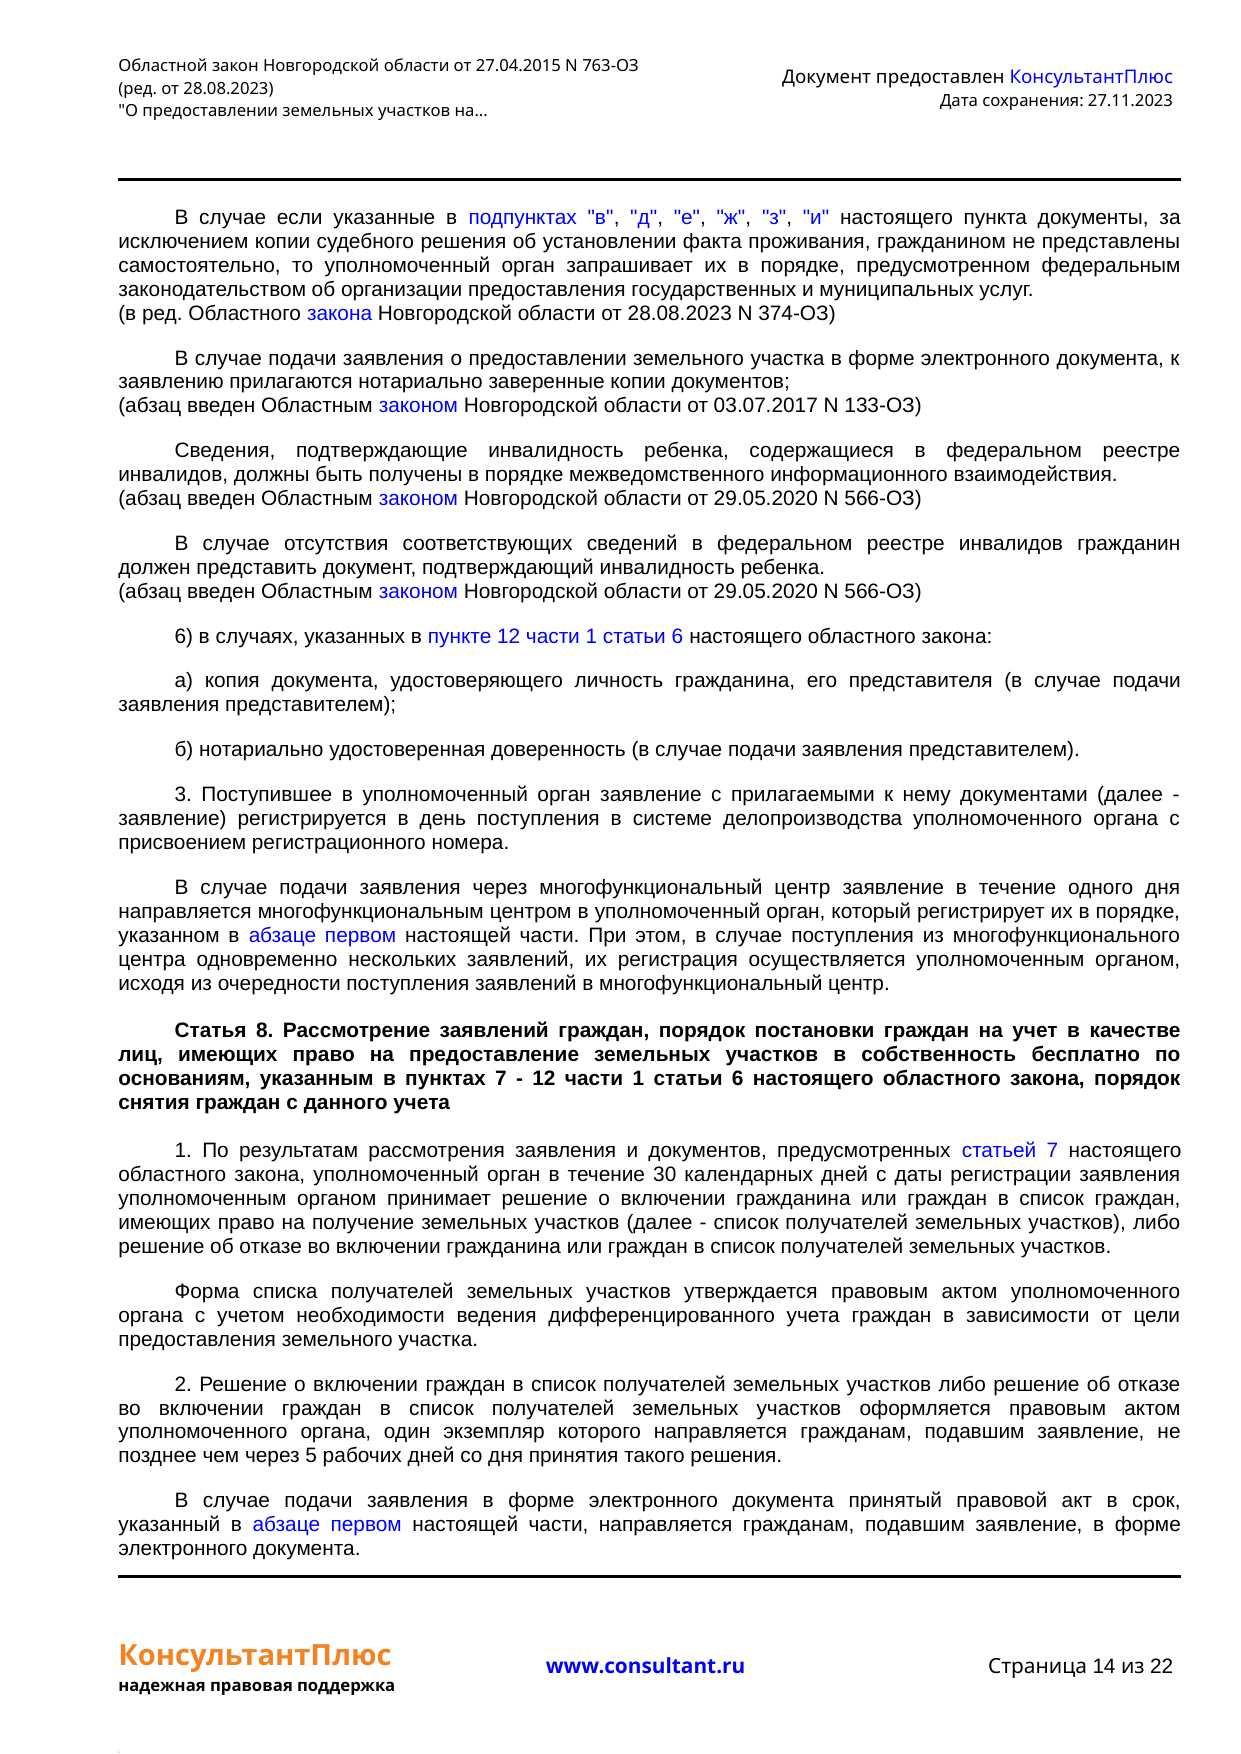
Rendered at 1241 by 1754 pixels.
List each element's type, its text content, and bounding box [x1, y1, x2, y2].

text (в ред. Областного закона Новгородской области от 28.08.2023 N 374-ОЗ) [118, 301, 1181, 324]
text В случае если указанные в подпунктах "в", "д", "е", "ж", "з", "и" настоящего пункта документы, за исключением копии судебного решения об установлении факта проживания, гражданином не представлены самостоятельно, то уполномоченный орган запрашивает их в порядке, предусмотренном федеральным законодательством об организации предоставления государственных и муниципальных услуг. [118, 205, 1181, 301]
text В случае подачи заявления в форме электронного документа принятый правовой акт в срок, указанный в абзаце первом настоящей части, направляется гражданам, подавшим заявление, в форме электронного документа. [118, 1488, 1181, 1560]
text (абзац введен Областным законом Новгородской области от 29.05.2020 N 566-ОЗ) [118, 579, 1181, 603]
text а) копия документа, удостоверяющего личность гражданина, его представителя (в случае подачи заявления представителем); [118, 668, 1181, 716]
text (абзац введен Областным законом Новгородской области от 29.05.2020 N 566-ОЗ) [118, 486, 1181, 510]
text Сведения, подтверждающие инвалидность ребенка, содержащиеся в федеральном реестре инвалидов, должны быть получены в порядке межведомственного информационного взаимодействия. [118, 438, 1181, 486]
text 3. Поступившее в уполномоченный орган заявление с прилагаемыми к нему документами (далее - заявление) регистрируется в день поступления в системе делопроизводства уполномоченного органа с присвоением регистрационного номера. [118, 782, 1181, 854]
text (абзац введен Областным законом Новгородской области от 03.07.2017 N 133-ОЗ) [118, 393, 1181, 417]
text 1. По результатам рассмотрения заявления и документов, предусмотренных статьей 7 настоящего областного закона, уполномоченный орган в течение 30 календарных дней с даты регистрации заявления уполномоченным органом принимает решение о включении гражданина или граждан в список граждан, имеющих право на получение земельных участков (далее - список получателей земельных участков), либо решение об отказе во включении гражданина или граждан в список получателей земельных участков. [118, 1138, 1181, 1258]
text б) нотариально удостоверенная доверенность (в случае подачи заявления представителем). [118, 737, 1181, 761]
text 2. Решение о включении граждан в список получателей земельных участков либо решение об отказе во включении граждан в список получателей земельных участков оформляется правовым актом уполномоченного органа, один экземпляр которого направляется гражданам, подавшим заявление, не позднее чем через 5 рабочих дней со дня принятия такого решения. [118, 1371, 1181, 1467]
text В случае подачи заявления о предоставлении земельного участка в форме электронного документа, к заявлению прилагаются нотариально заверенные копии документов; [118, 345, 1181, 393]
text 6) в случаях, указанных в пункте 12 части 1 статьи 6 настоящего областного закона: [118, 623, 1181, 647]
text Форма списка получателей земельных участков утверждается правовым актом уполномоченного органа с учетом необходимости ведения дифференцированного учета граждан в зависимости от цели предоставления земельного участка. [118, 1279, 1181, 1351]
text В случае отсутствия соответствующих сведений в федеральном реестре инвалидов гражданин должен представить документ, подтверждающий инвалидность ребенка. [118, 531, 1181, 579]
title Статья 8. Рассмотрение заявлений граждан, порядок постановки граждан на учет в качестве лиц, имеющих право на предоставление земельных участков в собственность бесплатно по основаниям, указанным в пунктах 7 - 12 части 1 статьи 6 настоящего областного закона, порядок снятия граждан с данного учета [118, 1018, 1181, 1114]
text В случае подачи заявления через многофункциональный центр заявление в течение одного дня направляется многофункциональным центром в уполномоченный орган, который регистрирует их в порядке, указанном в абзаце первом настоящей части. При этом, в случае поступления из многофункционального центра одновременно нескольких заявлений, их регистрация осуществляется уполномоченным органом, исходя из очередности поступления заявлений в многофункциональный центр. [118, 874, 1181, 994]
